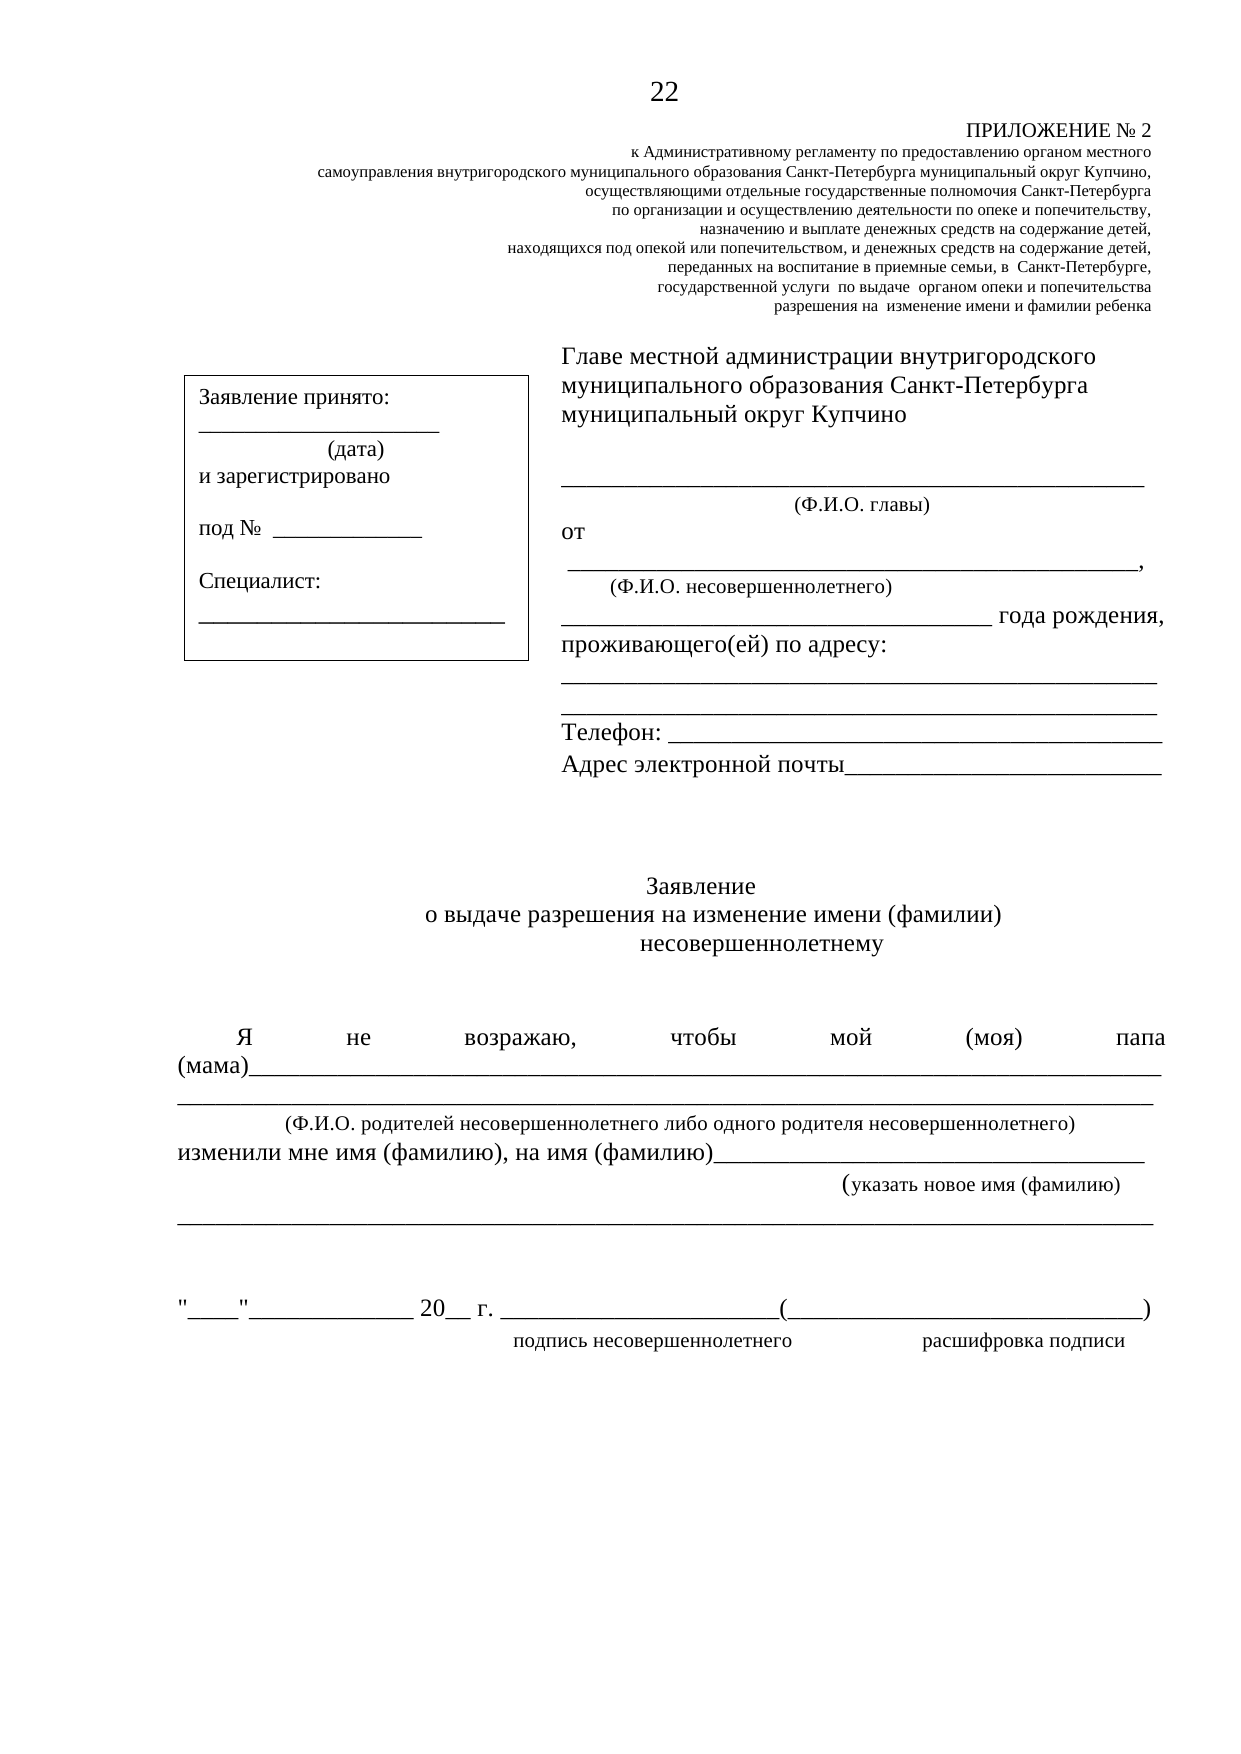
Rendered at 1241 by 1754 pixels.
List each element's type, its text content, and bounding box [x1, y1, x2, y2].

text (Ф.И.О. родителей несовершеннолетнего либо одного родителя несовершеннолетнего) [177, 1110, 1166, 1134]
text (указать новое имя (фамилию) [177, 1168, 1166, 1197]
text _______________________________________________ Телефон: _______________________________________ [561, 689, 1166, 746]
text _____________________________________________________________________________ [177, 1199, 1166, 1290]
text подпись несовершеннолетнего расшифровка подписи [177, 1324, 1166, 1352]
text (Ф.И.О. главы) от _____________________________________________, (Ф.И.О. несовершеннолетнего) [561, 492, 1152, 598]
text назначению и выплате денежных средств на содержание детей, [177, 219, 1152, 238]
text ПРИЛОЖЕНИЕ № 2 [177, 118, 1152, 142]
text "____"_____________ 20__ г. ______________________(____________________________) [177, 1293, 1166, 1321]
text осуществляющими отдельные государственные полномочия Санкт-Петербурга [177, 181, 1152, 200]
text ______________________________________________ [561, 461, 1152, 490]
text самоуправления внутригородского муниципального образования Санкт-Петербурга муниципальный округ Купчино, [177, 161, 1152, 181]
text изменили мне имя (фамилию), на имя (фамилию)__________________________________ [177, 1137, 1166, 1166]
text __________________________________ года рождения, проживающего(ей) по адресу: _______________________________________________ [561, 600, 1166, 686]
text находящихся под опекой или попечительством, и денежных средств на содержание детей, [177, 238, 1152, 257]
text разрешения на изменение имени и фамилии ребенка [177, 296, 1152, 315]
text к Административному регламенту по предоставлению органом местного [177, 142, 1152, 161]
text государственной услуги по выдаче органом опеки и попечительства [177, 276, 1152, 296]
text Я не возражаю, чтобы мой (моя) папа (мама)_____________________________________________________________________________________________________________________________________________________ [177, 1022, 1166, 1108]
text Главе местной администрации внутригородского муниципального образования Санкт-Петербурга муниципальный округ Купчино [561, 341, 1152, 427]
text Адрес электронной почты_________________________ [561, 749, 1166, 777]
text переданных на воспитание в приемные семьи, в Санкт-Петербурге, [177, 257, 1152, 276]
text по организации и осуществлению деятельности по опеке и попечительству, [177, 200, 1152, 219]
text Заявление о выдаче разрешения на изменение имени (фамилии) несовершеннолетнему [177, 842, 1166, 1019]
